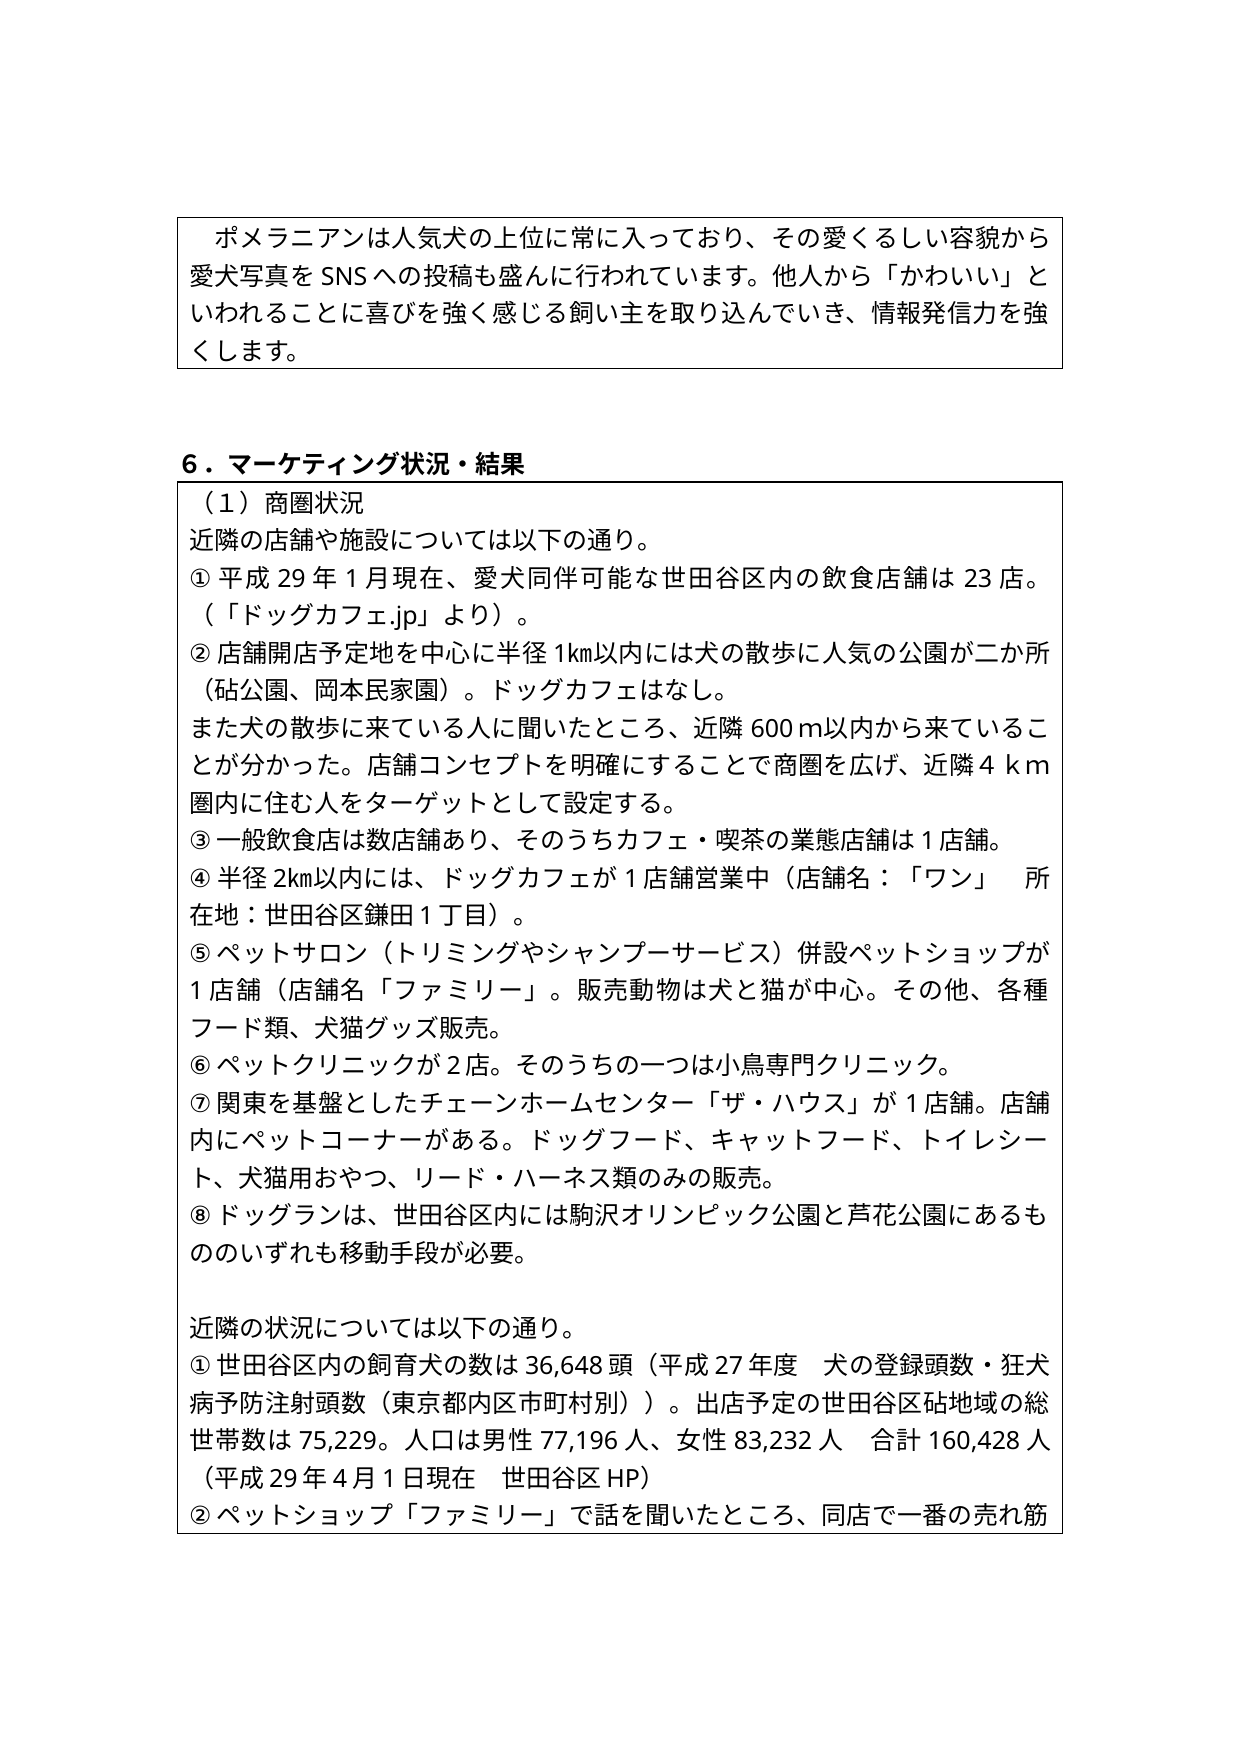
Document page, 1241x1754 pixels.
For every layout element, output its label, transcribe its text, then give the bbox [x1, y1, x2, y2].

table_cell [178, 218, 1062, 368]
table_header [178, 483, 1062, 1532]
text ６．マーケティング状況・結果 [177, 444, 1063, 481]
